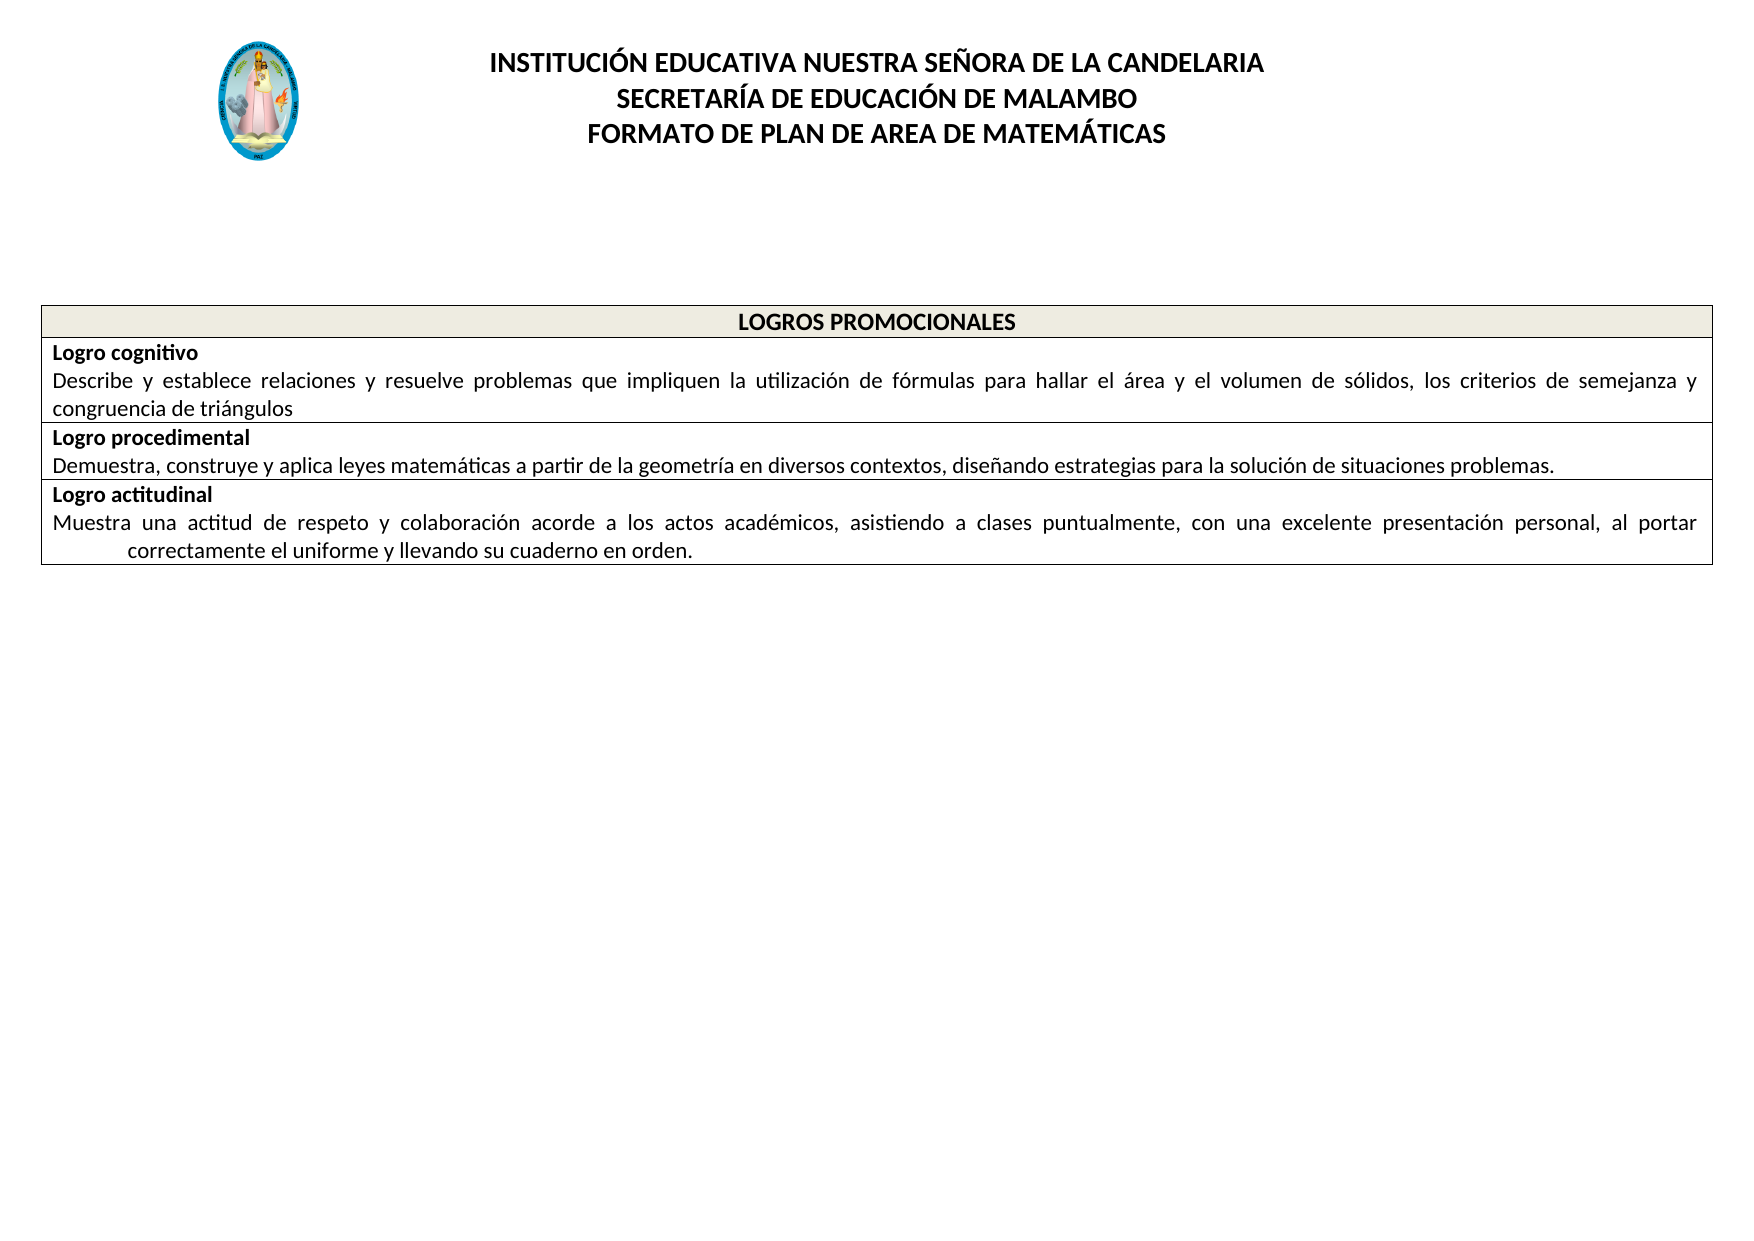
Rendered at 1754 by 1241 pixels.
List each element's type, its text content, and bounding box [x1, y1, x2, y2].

table_header LOGROS PROMOCIONALES [42, 306, 1712, 337]
picture [212, 41, 305, 166]
table_cell Logro procedimental Demuestra, construye y aplica leyes matemáticas a partir de la geometría en diversos contextos, diseñando estrategias para la solución de situaciones problemas. [42, 423, 1712, 479]
picture [226, 49, 291, 152]
table_cell Logro actitudinal Muestra una actitud de respeto y colaboración acorde a los actos académicos, asistiendo a clases puntualmente, con una excelente presentación personal, al portar correctamente el uniforme y llevando su cuaderno en orden. [42, 480, 1712, 564]
table_cell Logro cognitivo Describe y establece relaciones y resuelve problemas que impliquen la utilización de fórmulas para hallar el área y el volumen de sólidos, los criterios de semejanza y congruencia de triángulos [42, 338, 1712, 422]
